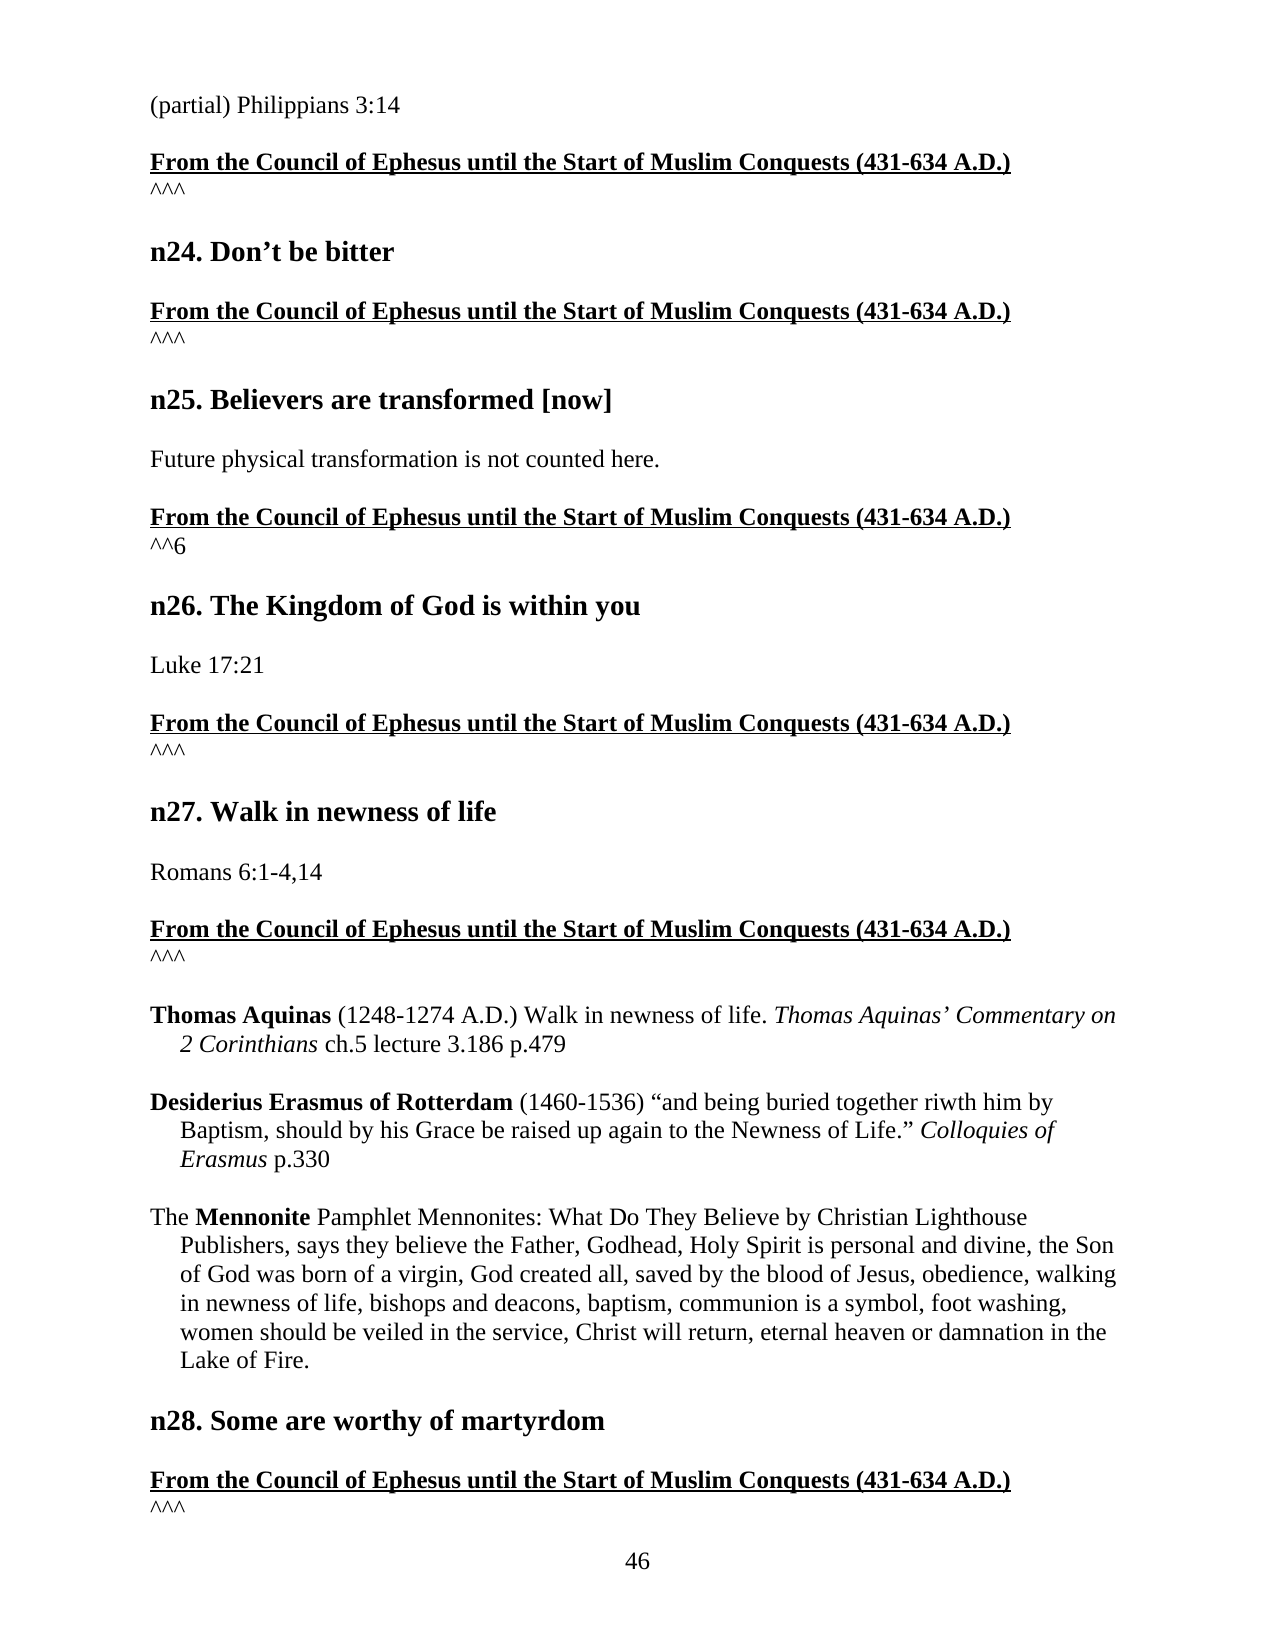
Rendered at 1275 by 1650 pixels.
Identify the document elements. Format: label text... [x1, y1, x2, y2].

text From the Council of Ephesus until the Start of Muslim Conquests (431-634 A.D.) [150, 914, 1125, 943]
text Romans 6:1-4,14 [150, 857, 1125, 885]
text Thomas Aquinas (1248-1274 A.D.) Walk in newness of life. Thomas Aquinas’ Commentary on 2 Corinthians ch.5 lecture 3.186 p.479 [150, 1000, 1125, 1058]
text ^^^ [150, 737, 1125, 766]
subtitle n28. Some are worthy of martyrdom [150, 1403, 1125, 1436]
subtitle n24. Don’t be bitter [150, 234, 1125, 267]
text Future physical transformation is not counted here. [150, 444, 1125, 473]
text ^^^ [150, 1494, 1125, 1523]
text ^^6 [150, 531, 1125, 559]
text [150, 296, 1125, 325]
text From the Council of Ephesus until the Start of Muslim Conquests (431-634 A.D.) [150, 708, 1125, 737]
subtitle n26. The is within you [150, 588, 1125, 622]
text (partial) Philippians 3:14 [150, 90, 1125, 119]
subtitle n27. Walk in newness of life [150, 794, 1125, 828]
text From the Council of Ephesus until the Start of Muslim Conquests (431-634 A.D.) [150, 1465, 1125, 1494]
text ^^^ [150, 176, 1125, 205]
text ^^^ [150, 325, 1125, 353]
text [150, 147, 1125, 176]
text The Mennonite Pamphlet Mennonites: What Do They Believe by Christian Lighthouse Publishers, says they believe the Father, Godhead, Holy Spirit is personal and divine, the Son of God was born of a virgin, God created all, saved by the blood of Jesus, obedience, walking in newness of life, bishops and deacons, baptism, communion is a symbol, foot washing, women should be veiled in the service, Christ will return, eternal heaven or damnation in the Lake of Fire. [150, 1202, 1125, 1374]
text Desiderius Erasmus of Rotterdam (1460-1536) “and being buried together riwth him by Baptism, should by his Grace be raised up again to the Newness of Life.” Colloquies of Erasmus p.330 [150, 1087, 1125, 1173]
text Luke 17:21 [150, 651, 1125, 679]
subtitle n25. Believers are transformed [now] [150, 382, 1125, 416]
text From the Council of Ephesus until the Start of Muslim Conquests (431-634 A.D.) [150, 502, 1125, 531]
text ^^^ [150, 943, 1125, 972]
